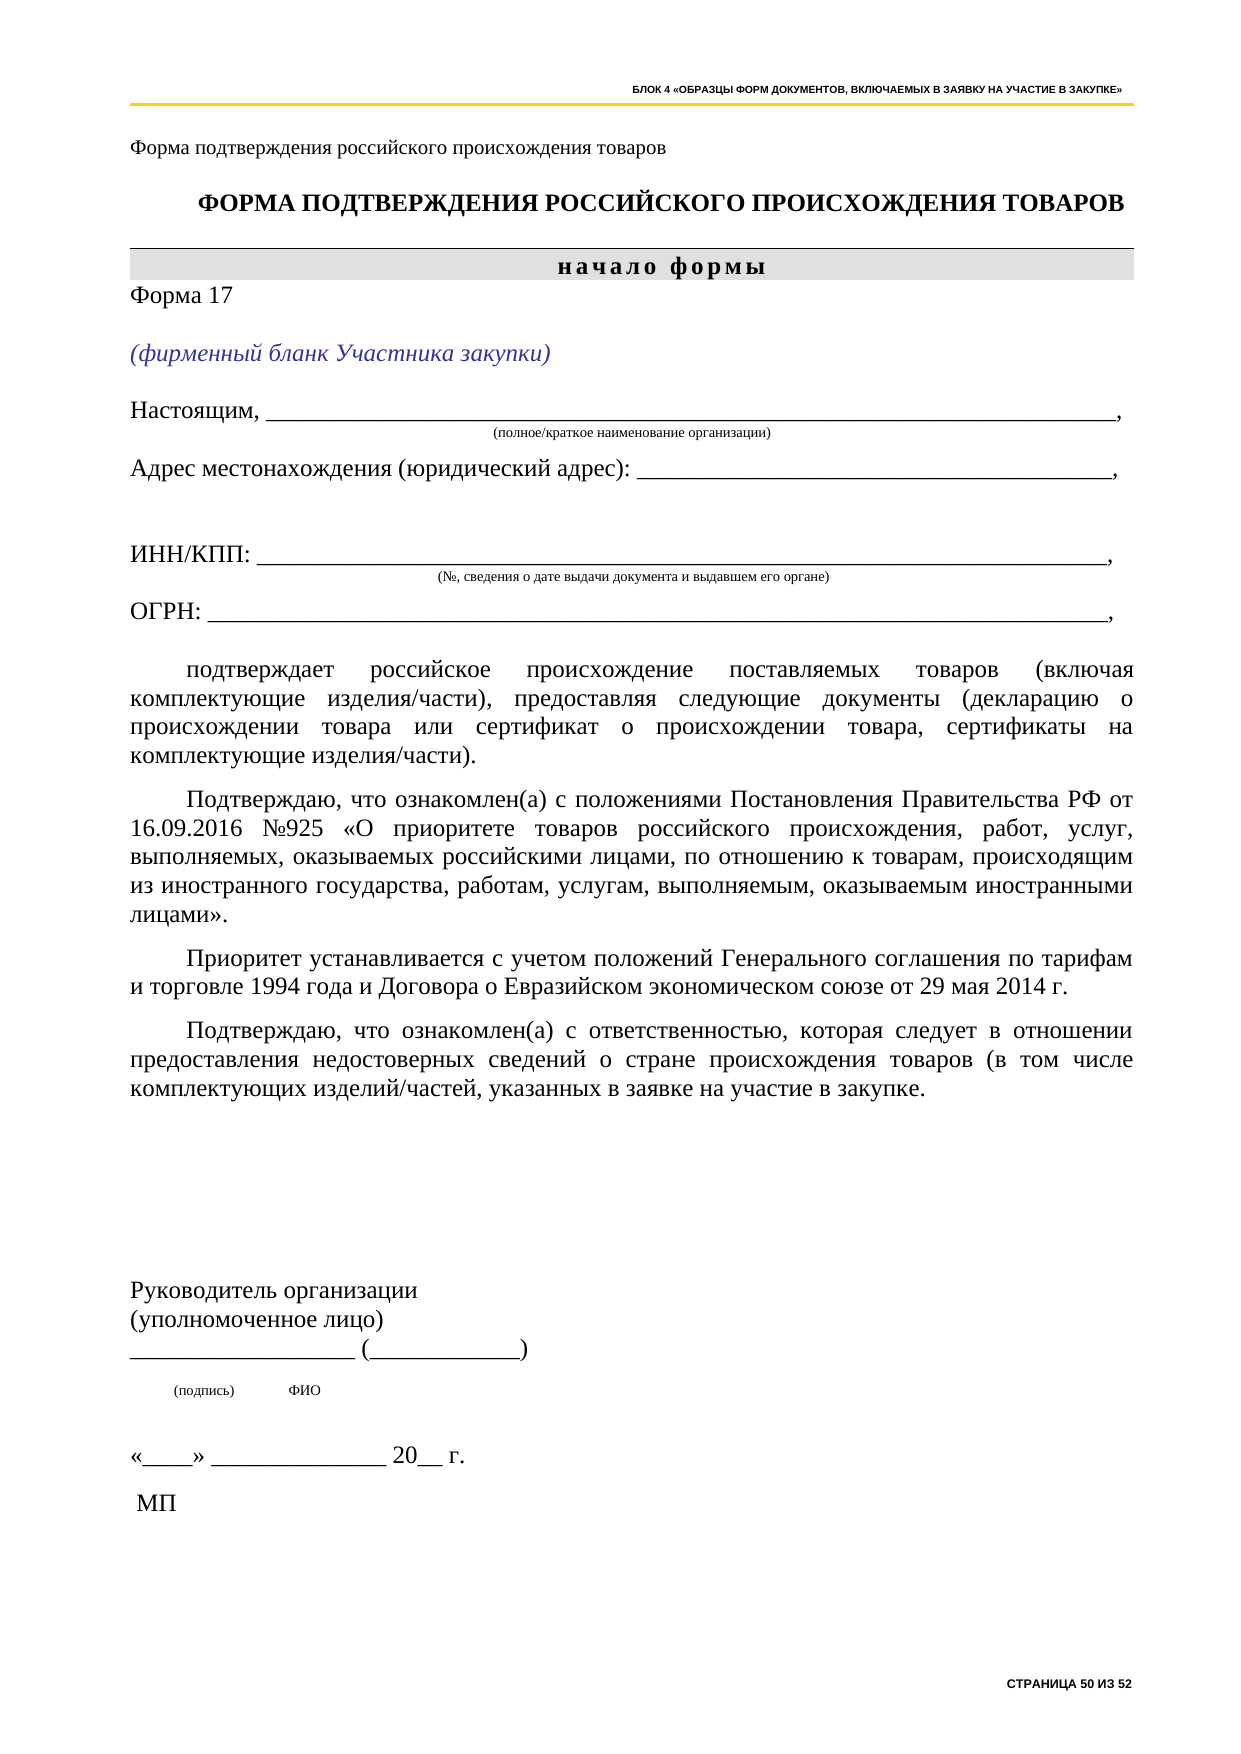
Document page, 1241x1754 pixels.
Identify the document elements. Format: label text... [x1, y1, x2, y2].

text начало формы [130, 249, 1134, 280]
text Форма подтверждения российского происхождения товаров [130, 135, 1134, 159]
text Подтверждаю, что ознакомлен(а) с ответственностью, которая следует в отношении предоставления недостоверных сведений о стране происхождения товаров (в том числе комплектующих изделий/частей, указанных в заявке на участие в закупке. [130, 1015, 1134, 1101]
text (подпись) ФИО [130, 1382, 1134, 1411]
text подтверждает российское происхождение поставляемых товаров (включая комплектующие изделия/части), предоставляя следующие документы (декларацию о происхождении товара или сертификат о происхождении товара, сертификаты на комплектующие изделия/части). [130, 654, 1134, 769]
text (фирменный бланк Участника закупки) [130, 338, 1134, 366]
text Адрес местонахождения (юридический адрес): ______________________________________, [130, 453, 1134, 481]
text ОГРН: ________________________________________________________________________, [130, 596, 1134, 625]
text (№, сведения о дате выдачи документа и выдавшем его органе) [130, 568, 1134, 596]
text Приоритет устанавливается с учетом положений Генерального соглашения по тарифам и торговле 1994 года и Договора о Евразийском экономическом союзе от 29 мая 2014 г. [130, 943, 1134, 1000]
text Руководитель организации [130, 1275, 1134, 1304]
text __________________ (____________) [130, 1333, 1134, 1361]
text (уполномоченное лицо) [130, 1304, 1134, 1333]
text Подтверждаю, что ознакомлен(а) с положениями Постановления Правительства РФ от 16.09.2016 №925 «О приоритете товаров российского происхождения, работ, услуг, выполняемых, оказываемых российскими лицами, по отношению к товарам, происходящим из иностранного государства, работам, услугам, выполняемым, оказываемым иностранными лицами». [130, 784, 1134, 928]
text Настоящим, ____________________________________________________________________, [130, 395, 1134, 424]
text Форма подтверждения РОССИЙСКОГО ПРОИСХОЖДЕНИЯ ТОВАРОВ [130, 188, 1134, 217]
text (полное/краткое наименование организации) [130, 424, 1134, 453]
text МП [130, 1488, 1134, 1516]
text ИНН/КПП: ____________________________________________________________________, [130, 539, 1134, 568]
text Форма 17 [130, 280, 1134, 309]
text «____» ______________ 20__ г. [130, 1440, 1134, 1468]
